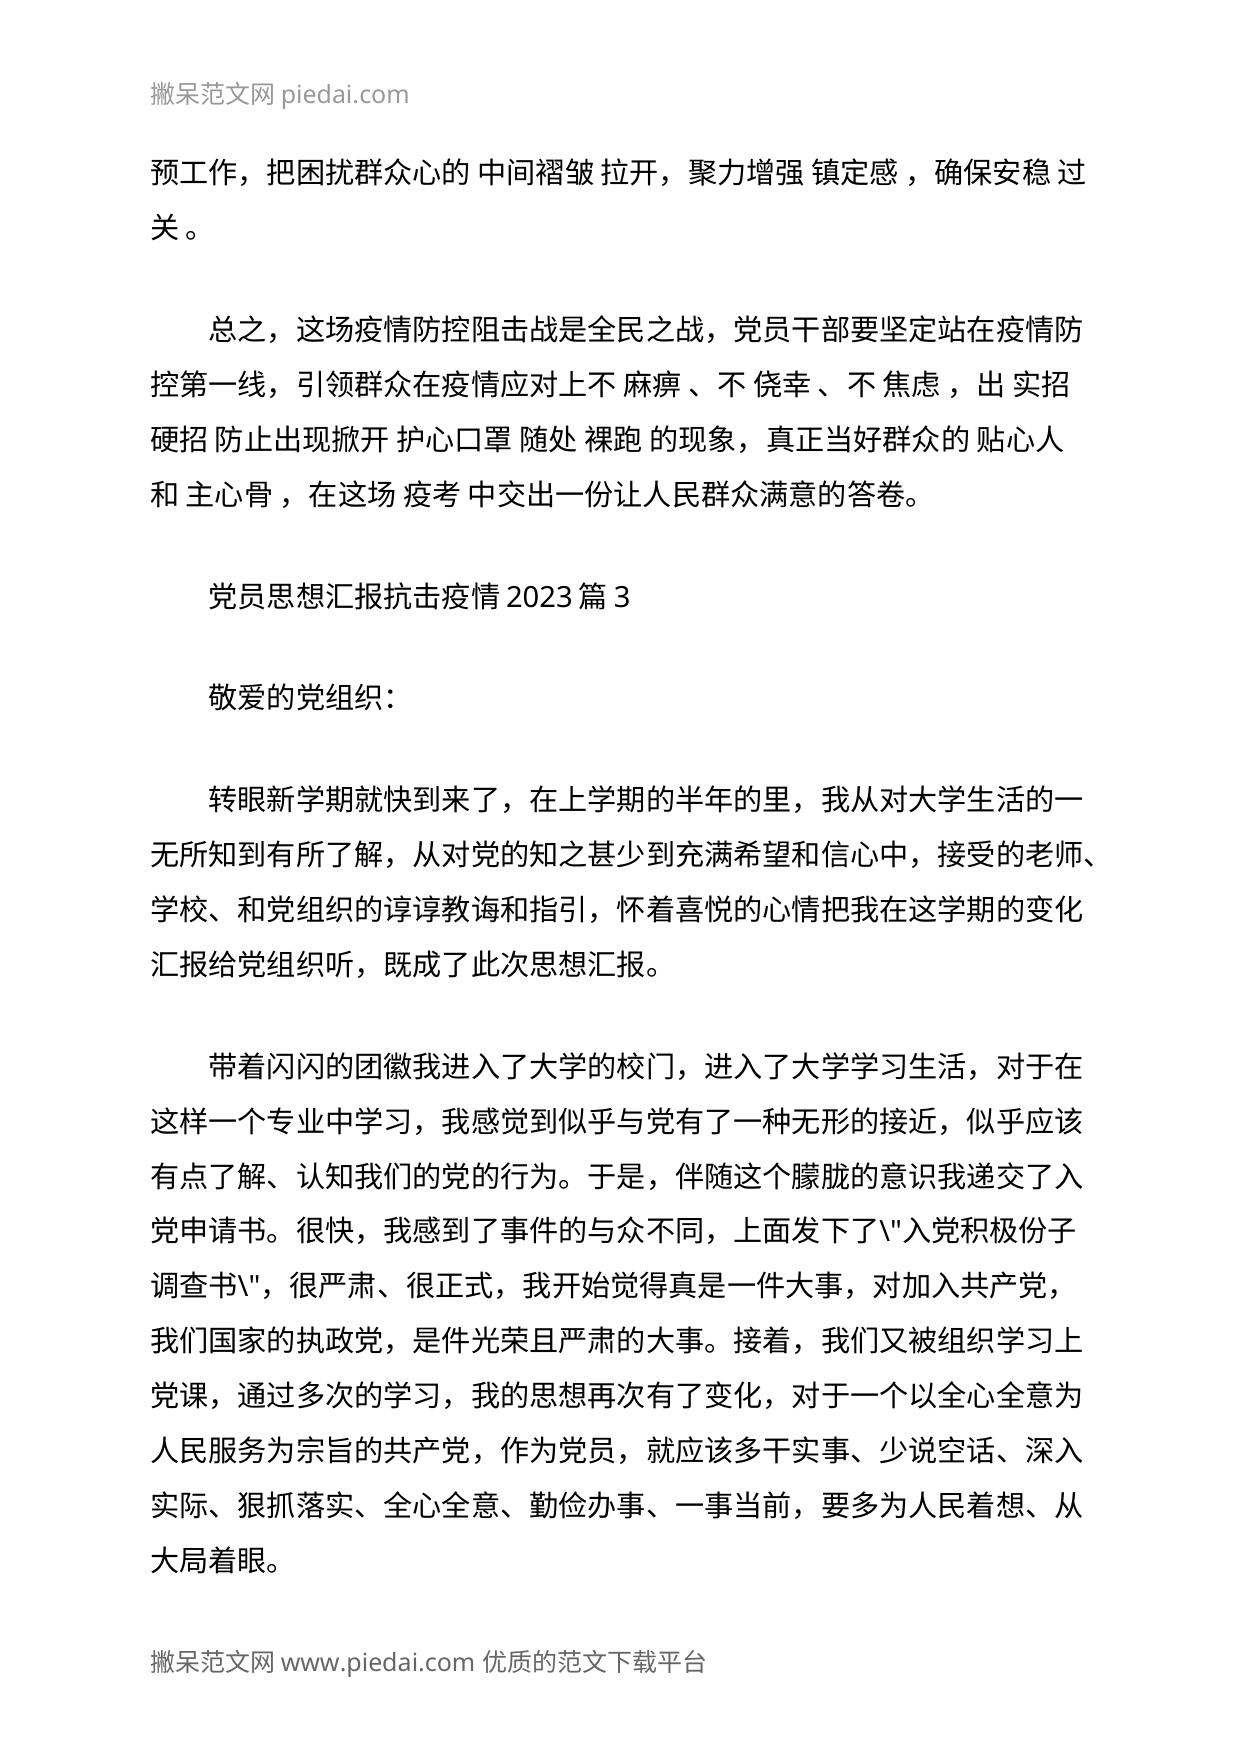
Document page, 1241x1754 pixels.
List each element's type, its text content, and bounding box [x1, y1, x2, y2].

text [150, 150, 1090, 247]
text 总之，这场疫情防控阻击战是全民之战，党员干部要坚定站在疫情防控第一线，引领群众在疫情应对上不 麻痹 、不 侥幸 、不 焦虑 ，出 实招 硬招 防止出现掀开 护心口罩 随处 裸跑 的现象，真正当好群众的 贴心人 和 主心骨 ，在这场 疫考 中交出一份让人民群众满意的答卷。 [150, 307, 1090, 514]
text 转眼新学期就快到来了，在上学期的半年的里，我从对大学生活的一无所知到有所了解，从对党的知之甚少到充满希望和信心中，接受的老师、学校、和党组织的谆谆教诲和指引，怀着喜悦的心情把我在这学期的变化汇报给党组织听，既成了此次思想汇报。 [150, 777, 1090, 984]
text 党员思想汇报抗击疫情2023篇3 [150, 573, 1090, 616]
text 敬爱的党组织： [150, 675, 1090, 717]
text 带着闪闪的团徽我进入了大学的校门，进入了大学学习生活，对于在这样一个专业中学习，我感觉到似乎与党有了一种无形的接近，似乎应该有点了解、认知我们的党的行为。于是，伴随这个朦胧的意识我递交了入党申请书。很快，我感到了事件的与众不同，上面发下了\"入党积极份子调查书\"，很严肃、很正式，我开始觉得真是一件大事，对加入共产党，我们国家的执政党，是件光荣且严肃的大事。接着，我们又被组织学习上党课，通过多次的学习，我的思想再次有了变化，对于一个以全心全意为人民服务为宗旨的共产党，作为党员，就应该多干实事、少说空话、深入实际、狠抓落实、全心全意、勤俭办事、一事当前，要多为人民着想、从大局着眼。 [150, 1043, 1090, 1580]
